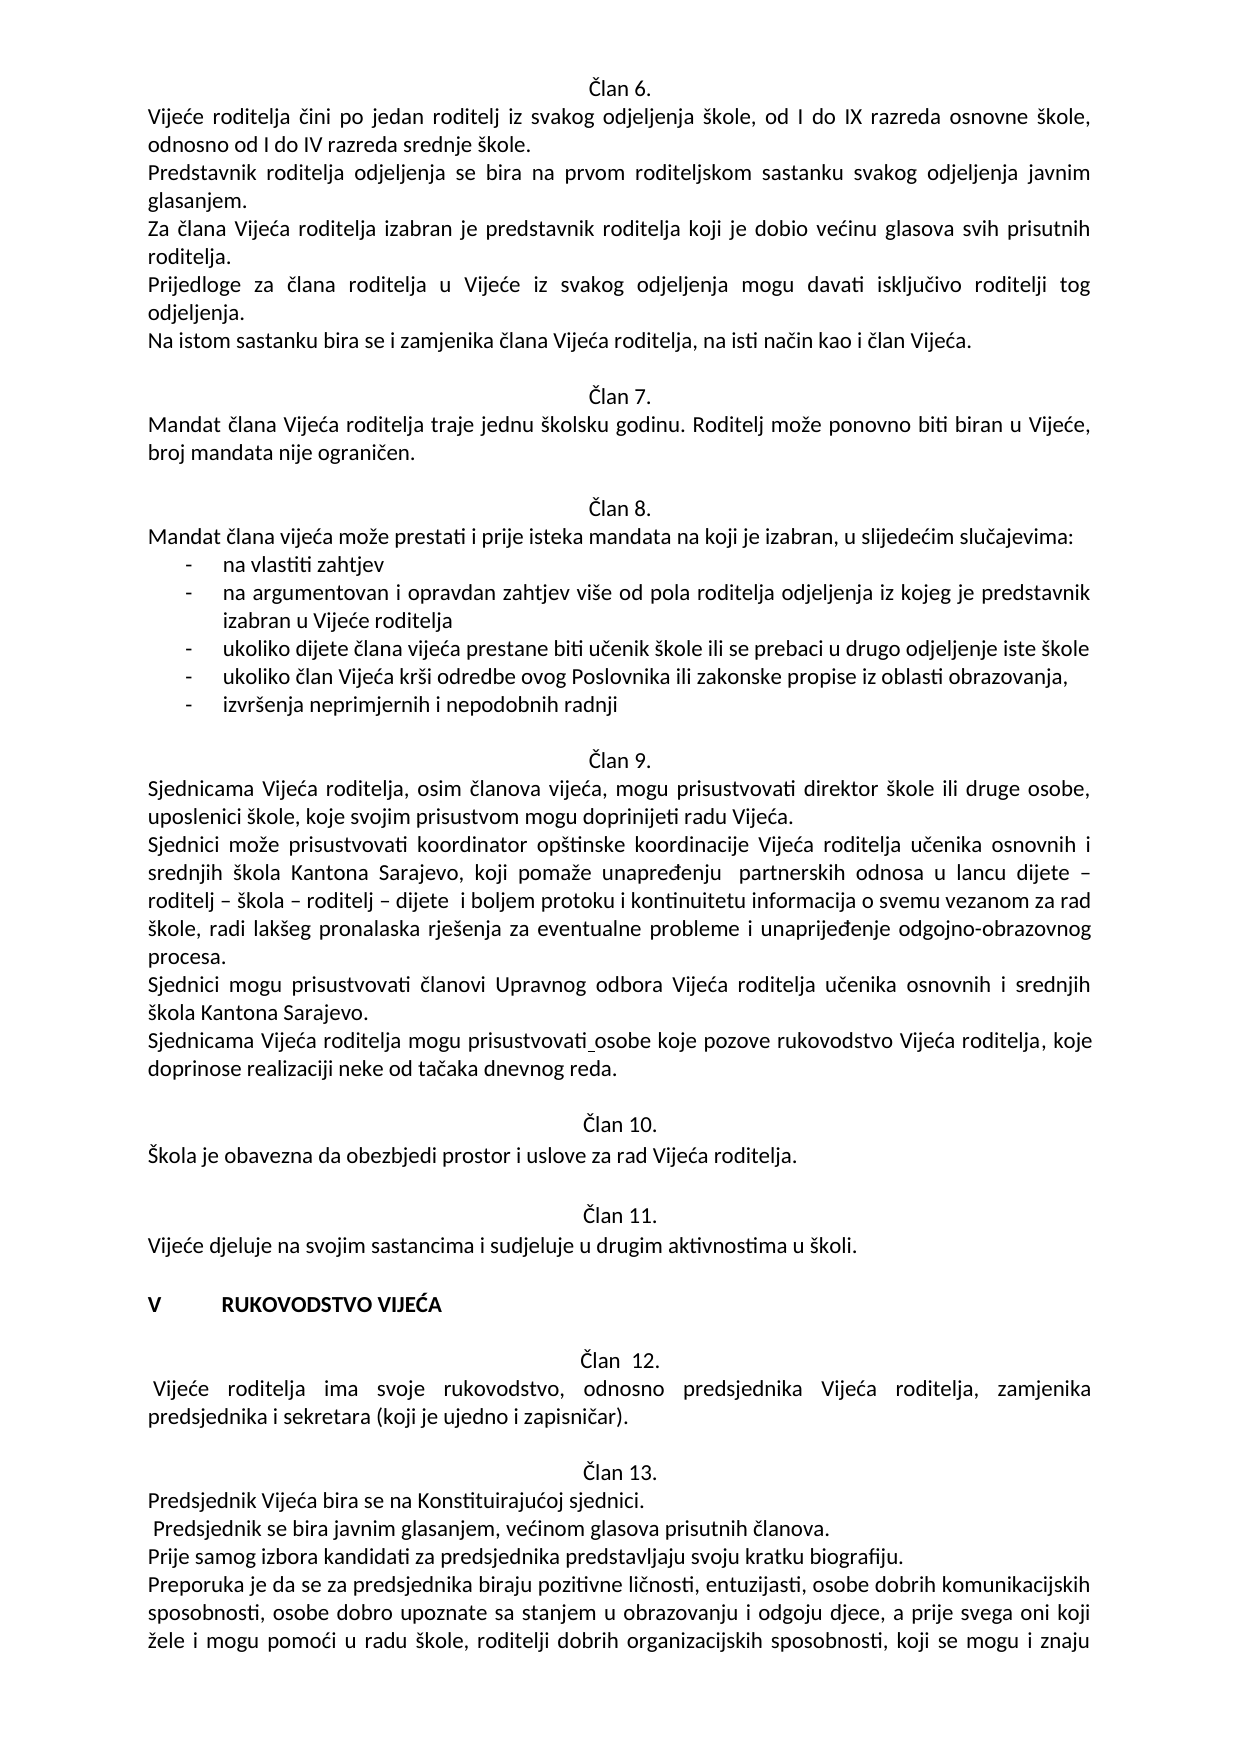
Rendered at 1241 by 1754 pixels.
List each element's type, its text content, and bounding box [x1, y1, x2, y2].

text Član 7. [148, 382, 1092, 410]
text Vijeće roditelja ima svoje rukovodstvo, odnosno predsjednika Vijeća roditelja, zamjenika predsjednika i sekretara (koji je ujedno i zapisničar). [148, 1374, 1092, 1430]
list na argumentovan i opravdan zahtjev više od pola roditelja odjeljenja iz kojeg je predstavnik izabran u Vijeće roditelja [185, 578, 1092, 634]
text Sjednicama Vijeća roditelja, osim članova vijeća, mogu prisustvovati direktor škole ili druge osobe, uposlenici škole, koje svojim prisustvom mogu doprinijeti radu Vijeća. [148, 774, 1092, 830]
text Vijeće roditelja čini po jedan roditelj iz svakog odjeljenja škole, od I do IX razreda osnovne škole, odnosno od I do IV razreda srednje škole. [148, 102, 1092, 158]
list izvršenja neprimjernih i nepodobnih radnji [185, 690, 1092, 718]
list ukoliko član Vijeća krši odredbe ovog Poslovnika ili zakonske propise iz oblasti obrazovanja, [185, 662, 1092, 690]
text Sjednici mogu prisustvovati članovi Upravnog odbora Vijeća roditelja učenika osnovnih i srednjih škola Kantona Sarajevo. [148, 971, 1092, 1027]
text Mandat člana Vijeća roditelja traje jednu školsku godinu. Roditelj može ponovno biti biran u Vijeće, broj mandata nije ograničen. [148, 410, 1092, 466]
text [148, 1570, 1092, 1654]
text Član 6. [148, 74, 1092, 102]
text V RUKOVODSTVO VIJEĆA [148, 1290, 1092, 1318]
list ukoliko dijete člana vijeća prestane biti učenik škole ili se prebaci u drugo odjeljenje iste škole [185, 634, 1092, 662]
text Član 9. [148, 746, 1092, 774]
list na vlastiti zahtjev [185, 550, 1092, 578]
text Sjednici može prisustvovati koordinator opštinske koordinacije Vijeća roditelja učenika osnovnih i srednjih škola Kantona Sarajevo, koji pomaže unapređenju partnerskih odnosa u lancu dijete – roditelj – škola – roditelj – dijete i boljem protoku i kontinuitetu informacija o svemu vezanom za rad škole, radi lakšeg pronalaska rješenja za eventualne probleme i unaprijeđenje odgojno-obrazovnog procesa. [148, 830, 1092, 971]
text Član 12. [148, 1346, 1092, 1374]
text Član 11. [148, 1201, 1092, 1229]
text Predsjednik se bira javnim glasanjem, većinom glasova prisutnih članova. [148, 1514, 1092, 1542]
text Sjednicama Vijeća roditelja mogu prisustvovati osobe koje pozove rukovodstvo Vijeća roditelja, koje doprinose realizaciji neke od tačaka dnevnog reda. [148, 1027, 1092, 1083]
text Član 8. [148, 494, 1092, 522]
text Prijedloge za člana roditelja u Vijeće iz svakog odjeljenja mogu davati isključivo roditelji tog odjeljenja. [148, 270, 1092, 326]
text Prije samog izbora kandidati za predsjednika predstavljaju svoju kratku biografiju. [148, 1542, 1092, 1570]
text Za člana Vijeća roditelja izabran je predstavnik roditelja koji je dobio većinu glasova svih prisutnih roditelja. [148, 214, 1092, 270]
text Predsjednik Vijeća bira se na Konstituirajućoj sjednici. [148, 1486, 1092, 1514]
text Vijeće djeluje na svojim sastancima i sudjeluje u drugim aktivnostima u školi. [148, 1231, 1092, 1259]
text Mandat člana vijeća može prestati i prije isteka mandata na koji je izabran, u slijedećim slučajevima: [148, 522, 1092, 550]
text Član 13. [148, 1458, 1092, 1486]
text Na istom sastanku bira se i zamjenika člana Vijeća roditelja, na isti način kao i član Vijeća. [148, 326, 1092, 354]
text Član 10. [148, 1111, 1092, 1139]
text Škola je obavezna da obezbjedi prostor i uslove za rad Vijeća roditelja. [148, 1141, 1092, 1169]
text Predstavnik roditelja odjeljenja se bira na prvom roditeljskom sastanku svakog odjeljenja javnim glasanjem. [148, 158, 1092, 214]
